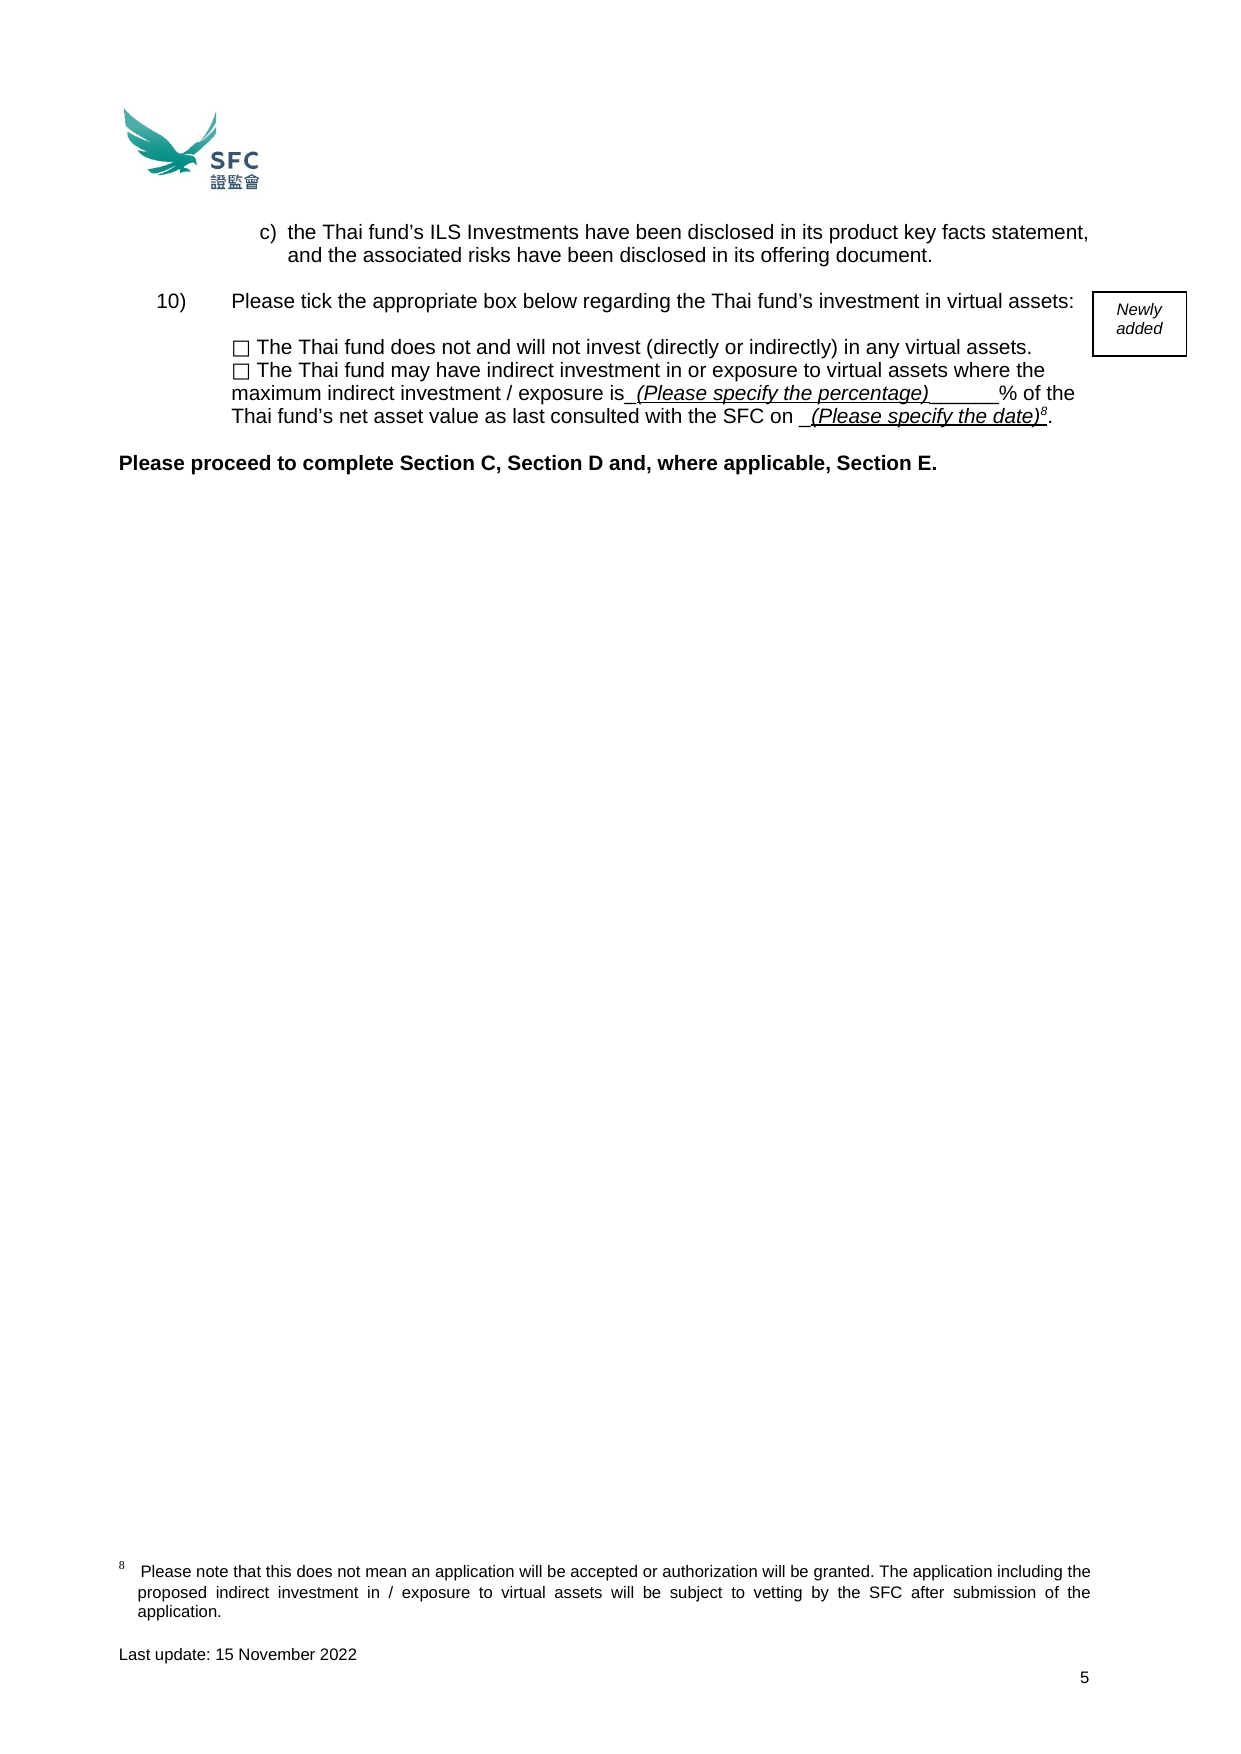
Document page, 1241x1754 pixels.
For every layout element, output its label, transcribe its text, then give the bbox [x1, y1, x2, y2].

text c) the Thai fund’s ILS Investments have been disclosed in its product key facts statement, and the associated risks have been disclosed in its offering document. [259, 221, 1093, 267]
list Please proceed to complete Section C, Section D and, where applicable, Section E. [119, 451, 1093, 474]
picture [118, 101, 277, 200]
list Please tick the appropriate box below regarding the Thai fund’s investment in virtual assets: [156, 290, 1093, 313]
text □ The Thai fund may have indirect investment in or exposure to virtual assets where the maximum indirect investment / exposure is_(Please specify the percentage)______% of the Thai fund’s net asset value as last consulted with the SFC on _(Please specify the date). [231, 359, 1093, 428]
list □ The Thai fund does not and will not invest (directly or indirectly) in any virtual assets. [231, 336, 1093, 359]
